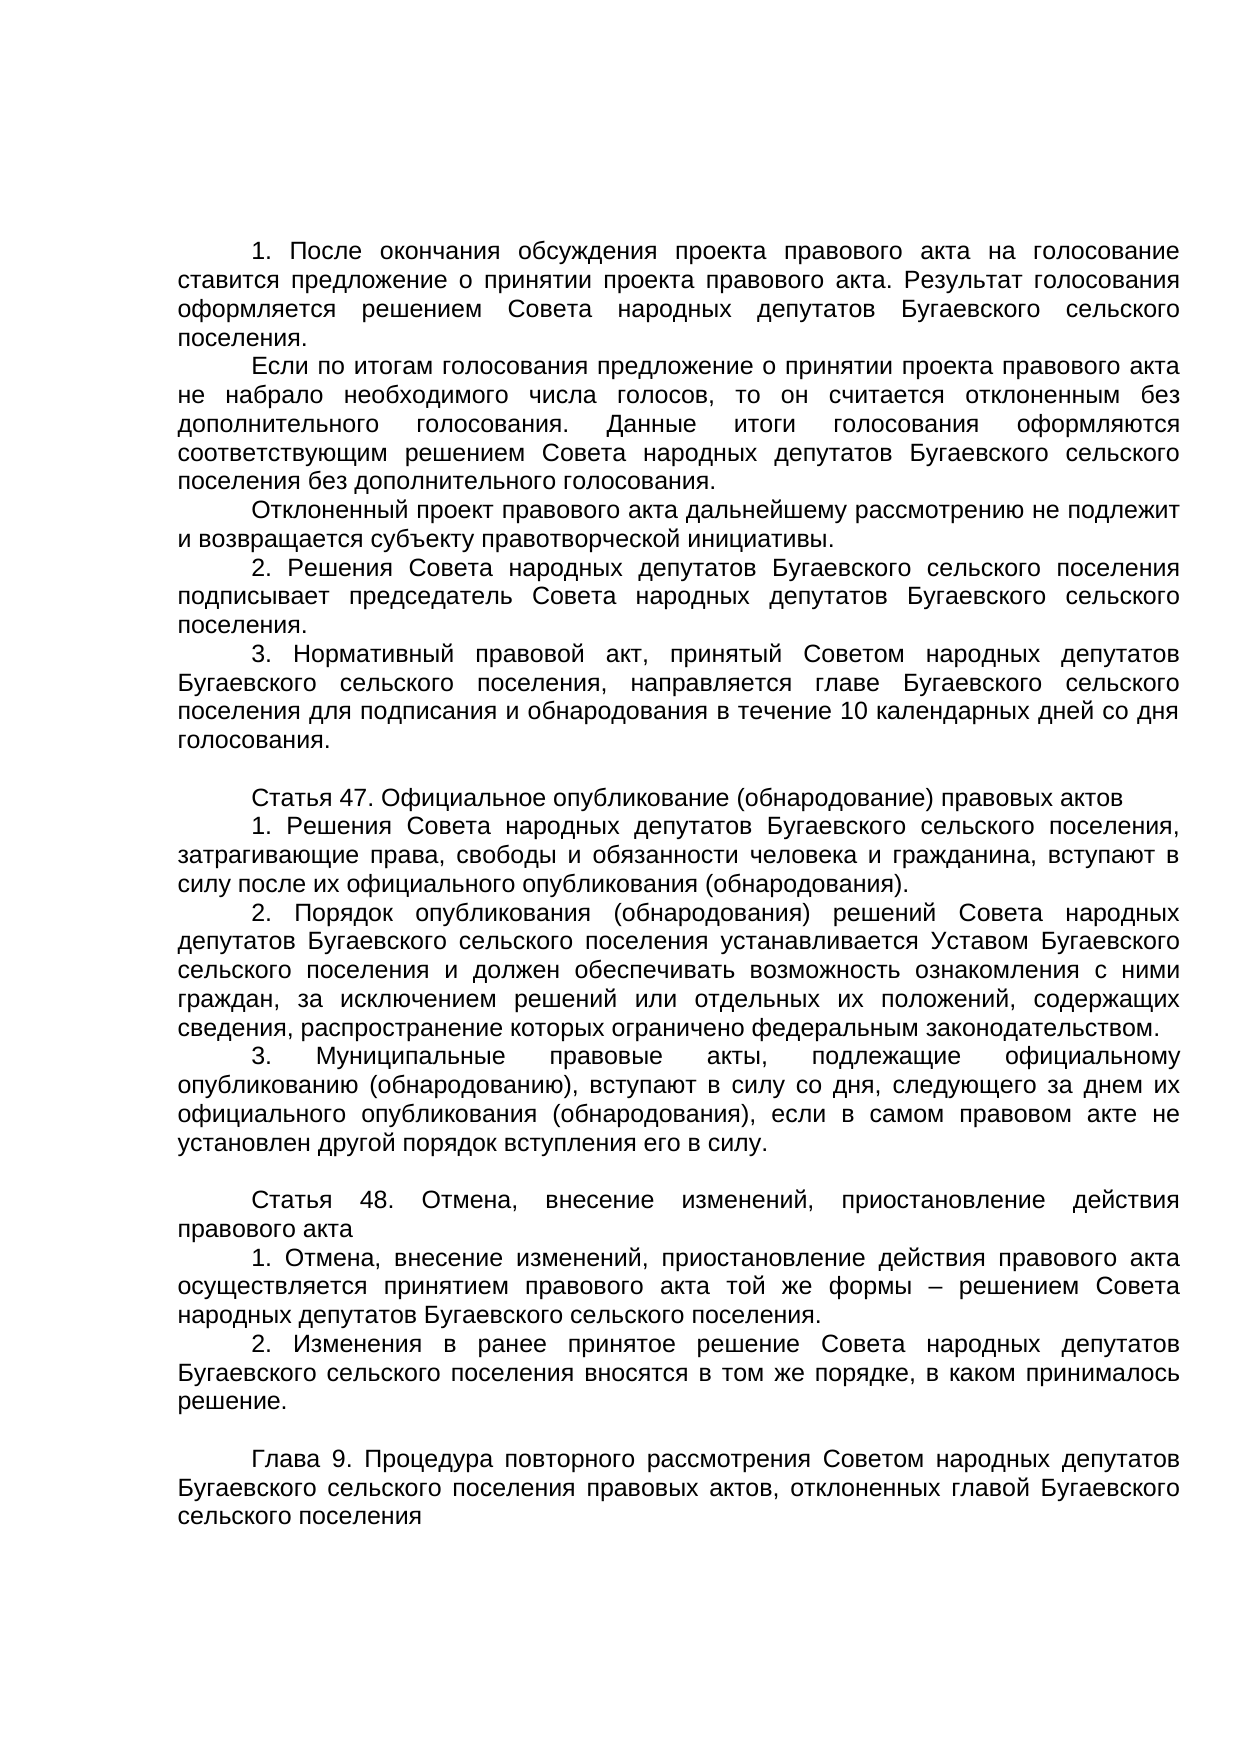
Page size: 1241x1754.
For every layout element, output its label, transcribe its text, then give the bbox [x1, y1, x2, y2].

text 1. После окончания обсуждения проекта правового акта на голосование ставится предложение о принятии проекта правового акта. Результат голосования оформляется решением Совета народных депутатов Бугаевского сельского поселения. [177, 236, 1181, 351]
text Статья 48. Отмена, внесение изменений, приостановление действия правового акта [177, 1185, 1181, 1242]
text Если по итогам голосования предложение о принятии проекта правового акта не набрало необходимого числа голосов, то он считается отклоненным без дополнительного голосования. Данные итоги голосования оформляются соответствующим решением Совета народных депутатов Бугаевского сельского поселения без дополнительного голосования. [177, 351, 1181, 495]
text 2. Порядок опубликования (обнародования) решений Совета народных депутатов Бугаевского сельского поселения устанавливается Уставом Бугаевского сельского поселения и должен обеспечивать возможность ознакомления с ними граждан, за исключением решений или отдельных их положений, содержащих сведения, распространение которых ограничено федеральным законодательством. [177, 897, 1181, 1041]
text Глава 9. Процедура повторного рассмотрения Советом народных депутатов Бугаевского сельского поселения правовых актов, отклоненных главой Бугаевского сельского поселения [177, 1444, 1181, 1530]
text 2. Решения Совета народных депутатов Бугаевского сельского поселения подписывает председатель Совета народных депутатов Бугаевского сельского поселения. [177, 552, 1181, 639]
text 1. Решения Совета народных депутатов Бугаевского сельского поселения, затрагивающие права, свободы и обязанности человека и гражданина, вступают в силу после их официального опубликования (обнародования). [177, 811, 1181, 897]
text 3. Муниципальные правовые акты, подлежащие официальному опубликованию (обнародованию), вступают в силу со дня, следующего за днем их официального опубликования (обнародования), если в самом правовом акте не установлен другой порядок вступления его в силу. [177, 1041, 1181, 1156]
text Статья 47. Официальное опубликование (обнародование) правовых актов [177, 782, 1181, 811]
text Отклоненный проект правового акта дальнейшему рассмотрению не подлежит и возвращается субъекту правотворческой инициативы. [177, 495, 1181, 552]
text 3. Нормативный правовой акт, принятый Советом народных депутатов Бугаевского сельского поселения, направляется главе Бугаевского сельского поселения для подписания и обнародования в течение 10 календарных дней со дня голосования. [177, 639, 1181, 754]
text 1. Отмена, внесение изменений, приостановление действия правового акта осуществляется принятием правового акта той же формы – решением Совета народных депутатов Бугаевского сельского поселения. [177, 1242, 1181, 1329]
text 2. Изменения в ранее принятое решение Совета народных депутатов Бугаевского сельского поселения вносятся в том же порядке, в каком принималось решение. [177, 1329, 1181, 1415]
